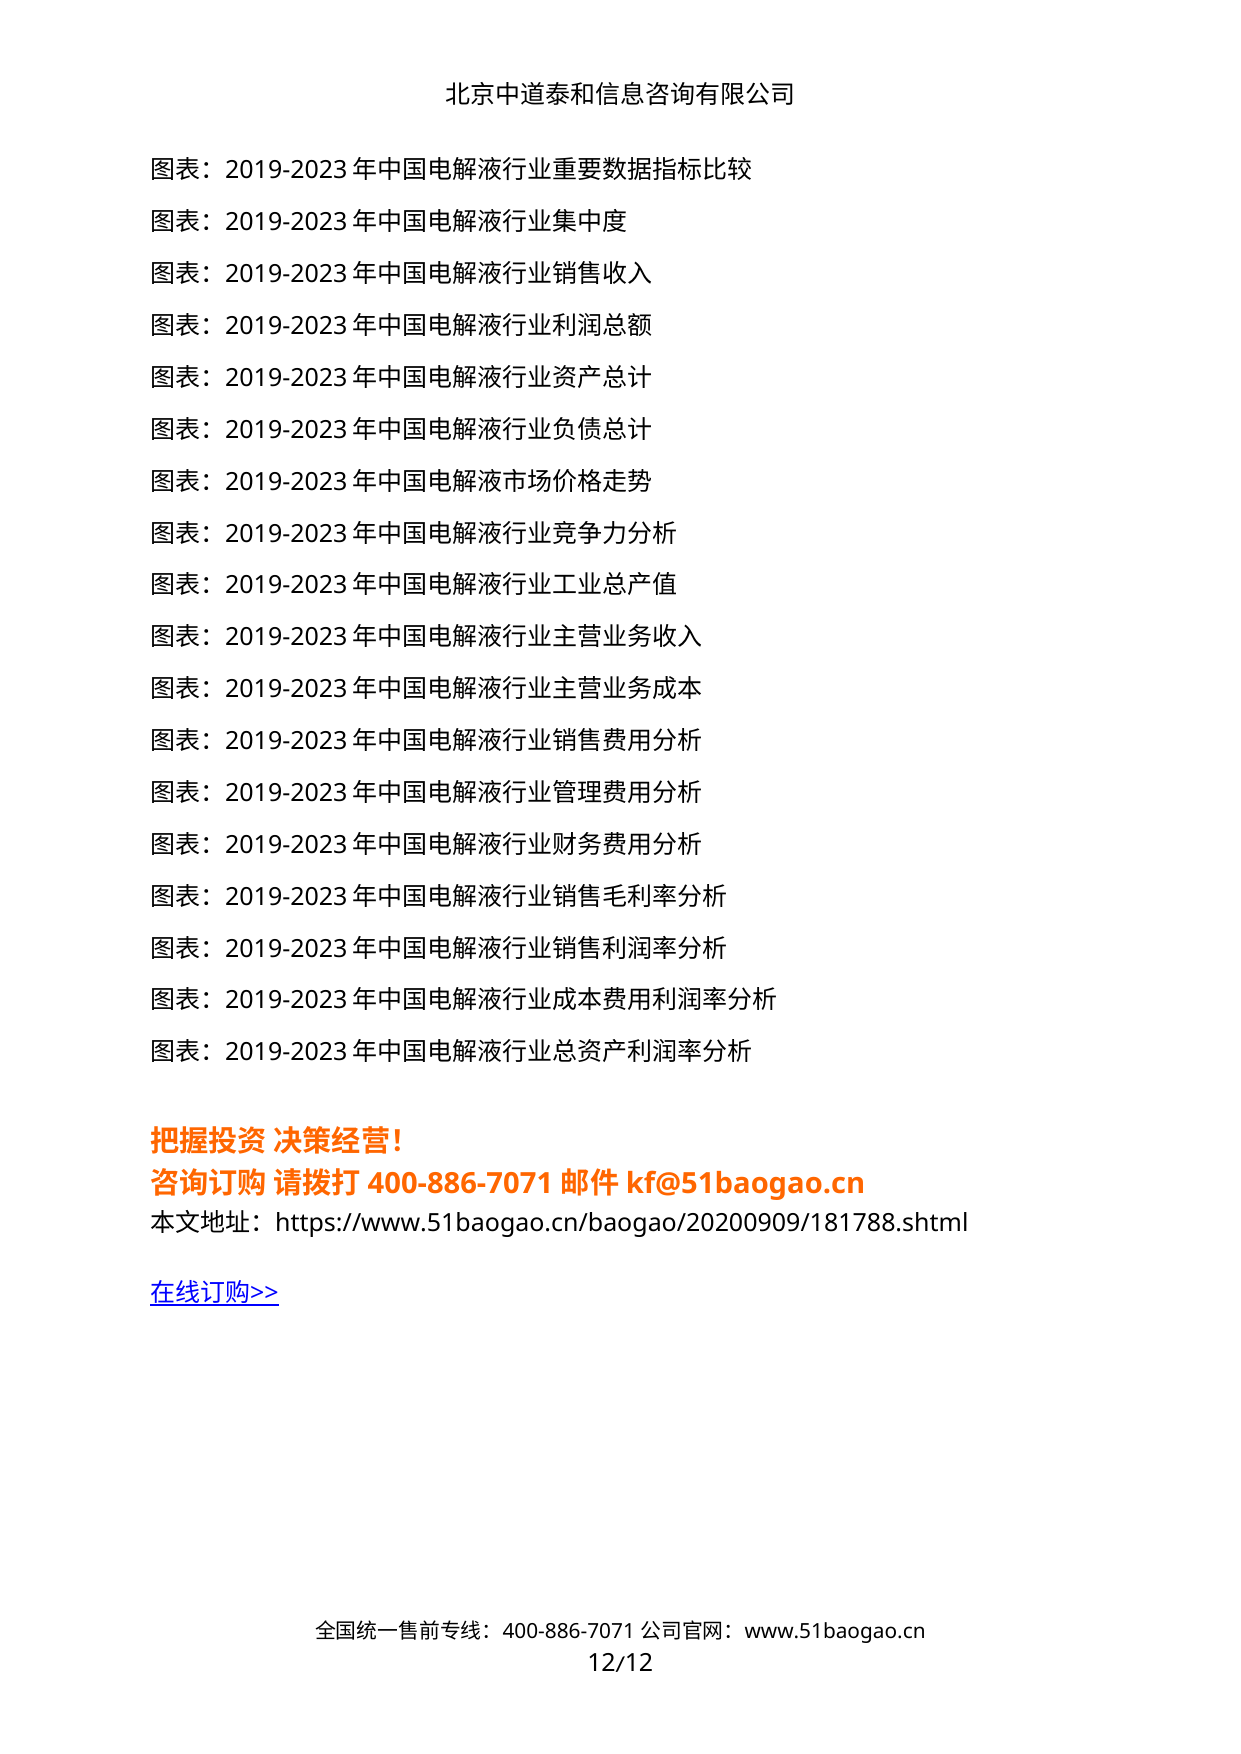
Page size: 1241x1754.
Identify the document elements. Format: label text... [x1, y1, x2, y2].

text 图表：2019-2023年中国电解液行业工业总产值 [150, 565, 1090, 601]
text 图表：2019-2023年中国电解液行业财务费用分析 [150, 824, 1090, 861]
text 图表：2019-2023年中国电解液行业主营业务成本 [150, 669, 1090, 705]
text 图表：2019-2023年中国电解液行业销售费用分析 [150, 721, 1090, 757]
text 图表：2019-2023年中国电解液行业资产总计 [150, 357, 1090, 394]
text 图表：2019-2023年中国电解液行业竞争力分析 [150, 513, 1090, 549]
text 图表：2019-2023年中国电解液行业主营业务收入 [150, 617, 1090, 653]
text 图表：2019-2023年中国电解液市场价格走势 [150, 461, 1090, 497]
text 图表：2019-2023年中国电解液行业总资产利润率分析 [150, 1032, 1090, 1068]
text 图表：2019-2023年中国电解液行业销售利润率分析 [150, 928, 1090, 964]
text 图表：2019-2023年中国电解液行业集中度 [150, 202, 1090, 238]
text 把握投资 决策经营！咨询订购 请拨打 400-886-7071 邮件 kf@51baogao.cn本文地址：https://www.51baogao.cn/baogao/20200909/181788.shtml [150, 1084, 1090, 1239]
text 图表：2019-2023年中国电解液行业重要数据指标比较 [150, 150, 1090, 186]
text 图表：2019-2023年中国电解液行业管理费用分析 [150, 772, 1090, 809]
text 图表：2019-2023年中国电解液行业销售收入 [150, 254, 1090, 290]
text 图表：2019-2023年中国电解液行业利润总额 [150, 306, 1090, 342]
text 在线订购>> [150, 1239, 1090, 1309]
text 图表：2019-2023年中国电解液行业成本费用利润率分析 [150, 980, 1090, 1016]
text 图表：2019-2023年中国电解液行业负债总计 [150, 409, 1090, 446]
text 图表：2019-2023年中国电解液行业销售毛利率分析 [150, 876, 1090, 912]
